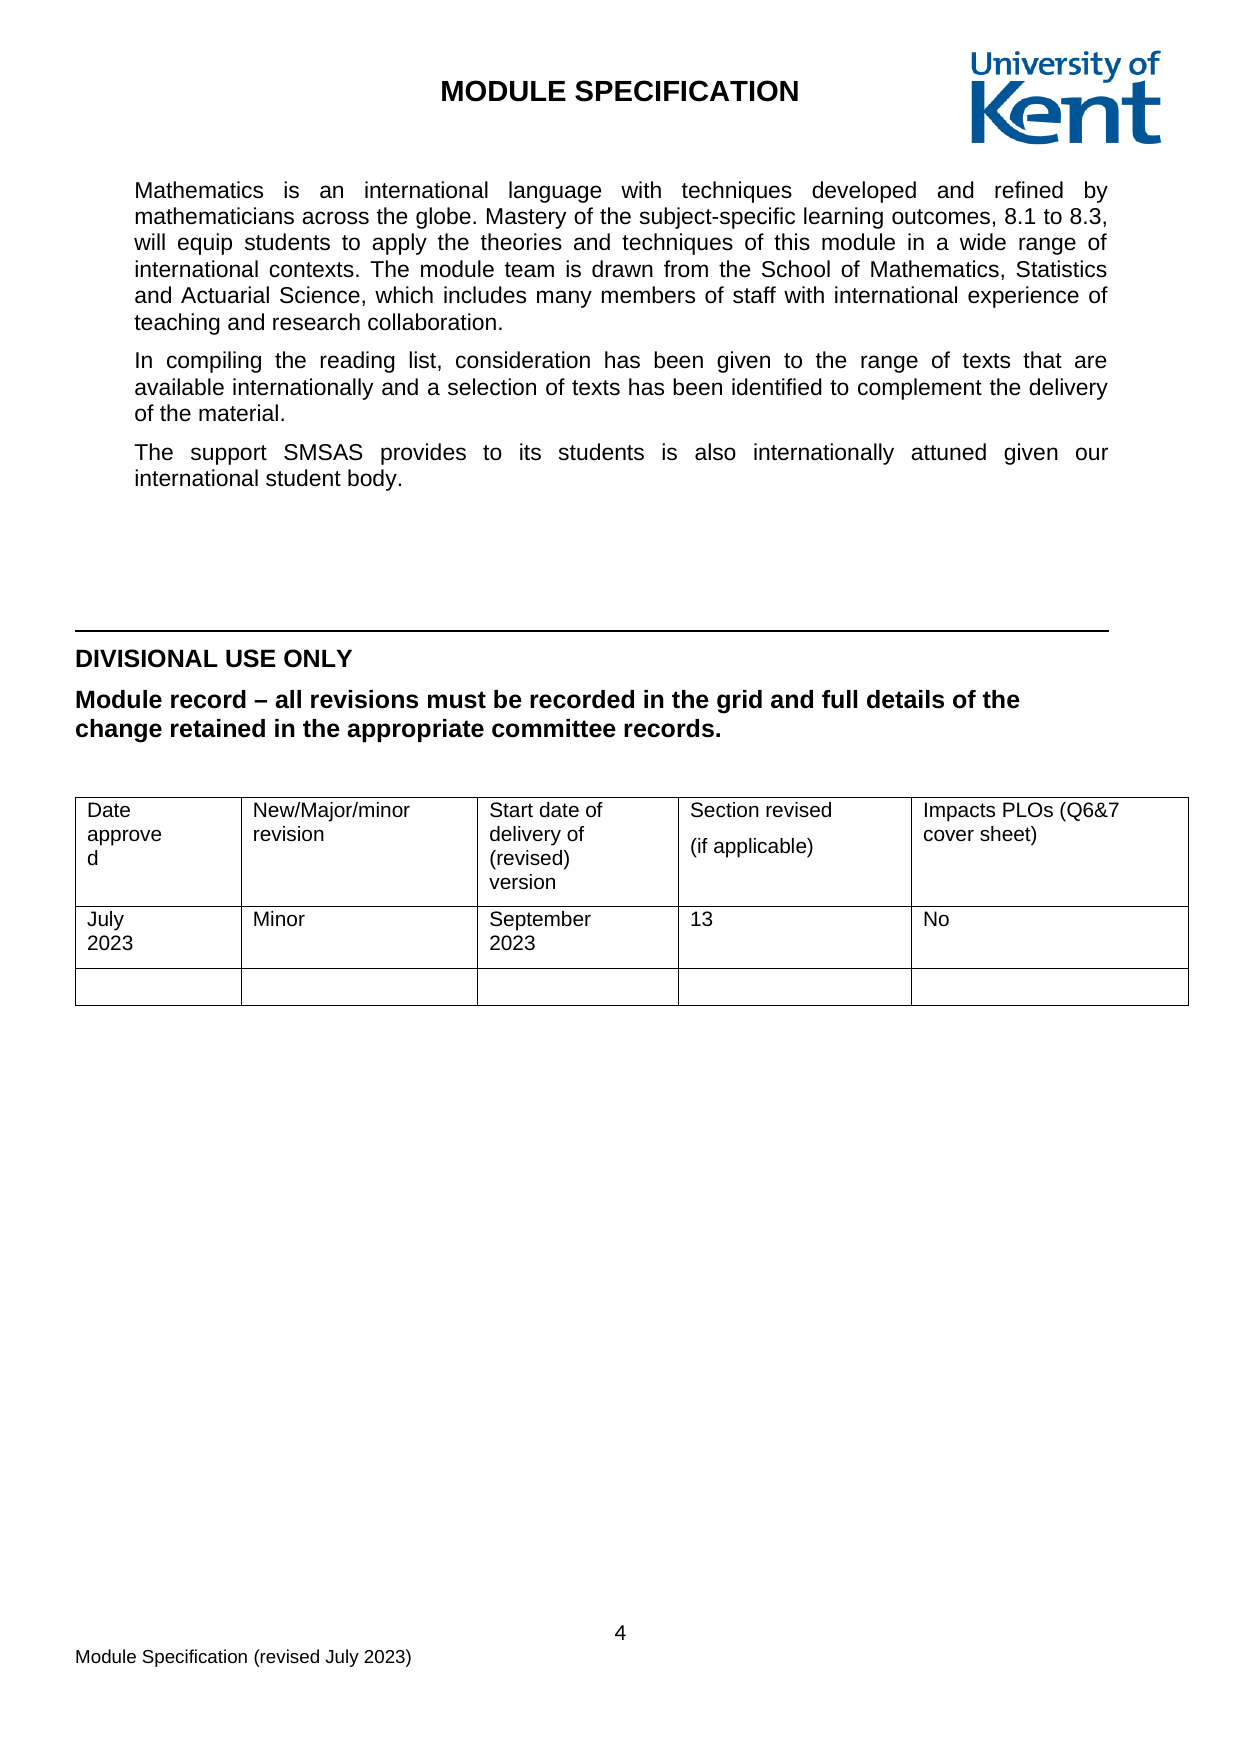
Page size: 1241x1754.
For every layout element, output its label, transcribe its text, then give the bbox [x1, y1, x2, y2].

picture [970, 48, 1163, 145]
text DIVISIONAL USE ONLY [75, 644, 1109, 673]
table_cell Minor [242, 907, 477, 967]
table_cell 13 [679, 907, 911, 967]
table_header Date approved [76, 798, 241, 906]
table_cell [242, 969, 477, 1005]
table_cell [912, 969, 1188, 1005]
list Mathematics is an international language with techniques developed and refined by mathematicians across the globe. Mastery of the subject-specific learning outcomes, 8.1 to 8.3, will equip students to apply the theories and techniques of this module in a wide range of international contexts. The module team is drawn from the School of Mathematics, Statistics and Actuarial Science, which includes many members of staff with international experience of teaching and research collaboration. [134, 177, 1109, 335]
list The support SMSAS provides to its students is also internationally attuned given our international student body. [134, 439, 1109, 492]
text Module record – all revisions must be recorded in the grid and full details of the change retained in the appropriate committee records. [75, 685, 1109, 743]
table_cell [478, 969, 678, 1005]
table_cell September 2023 [478, 907, 678, 967]
table_header Start date of delivery of (revised) version [478, 798, 678, 906]
table_cell July 2023 [76, 907, 241, 967]
table_cell [76, 969, 241, 1005]
table_header Impacts PLOs (Q6&7 cover sheet) [912, 798, 1188, 906]
table_cell No [912, 907, 1188, 967]
table_header New/Major/minor revision [242, 798, 477, 906]
list In compiling the reading list, consideration has been given to the range of texts that are available internationally and a selection of texts has been identified to complement the delivery of the material. [134, 347, 1109, 426]
table_cell [679, 969, 911, 1005]
table_header Section revised (if applicable) [679, 798, 911, 906]
